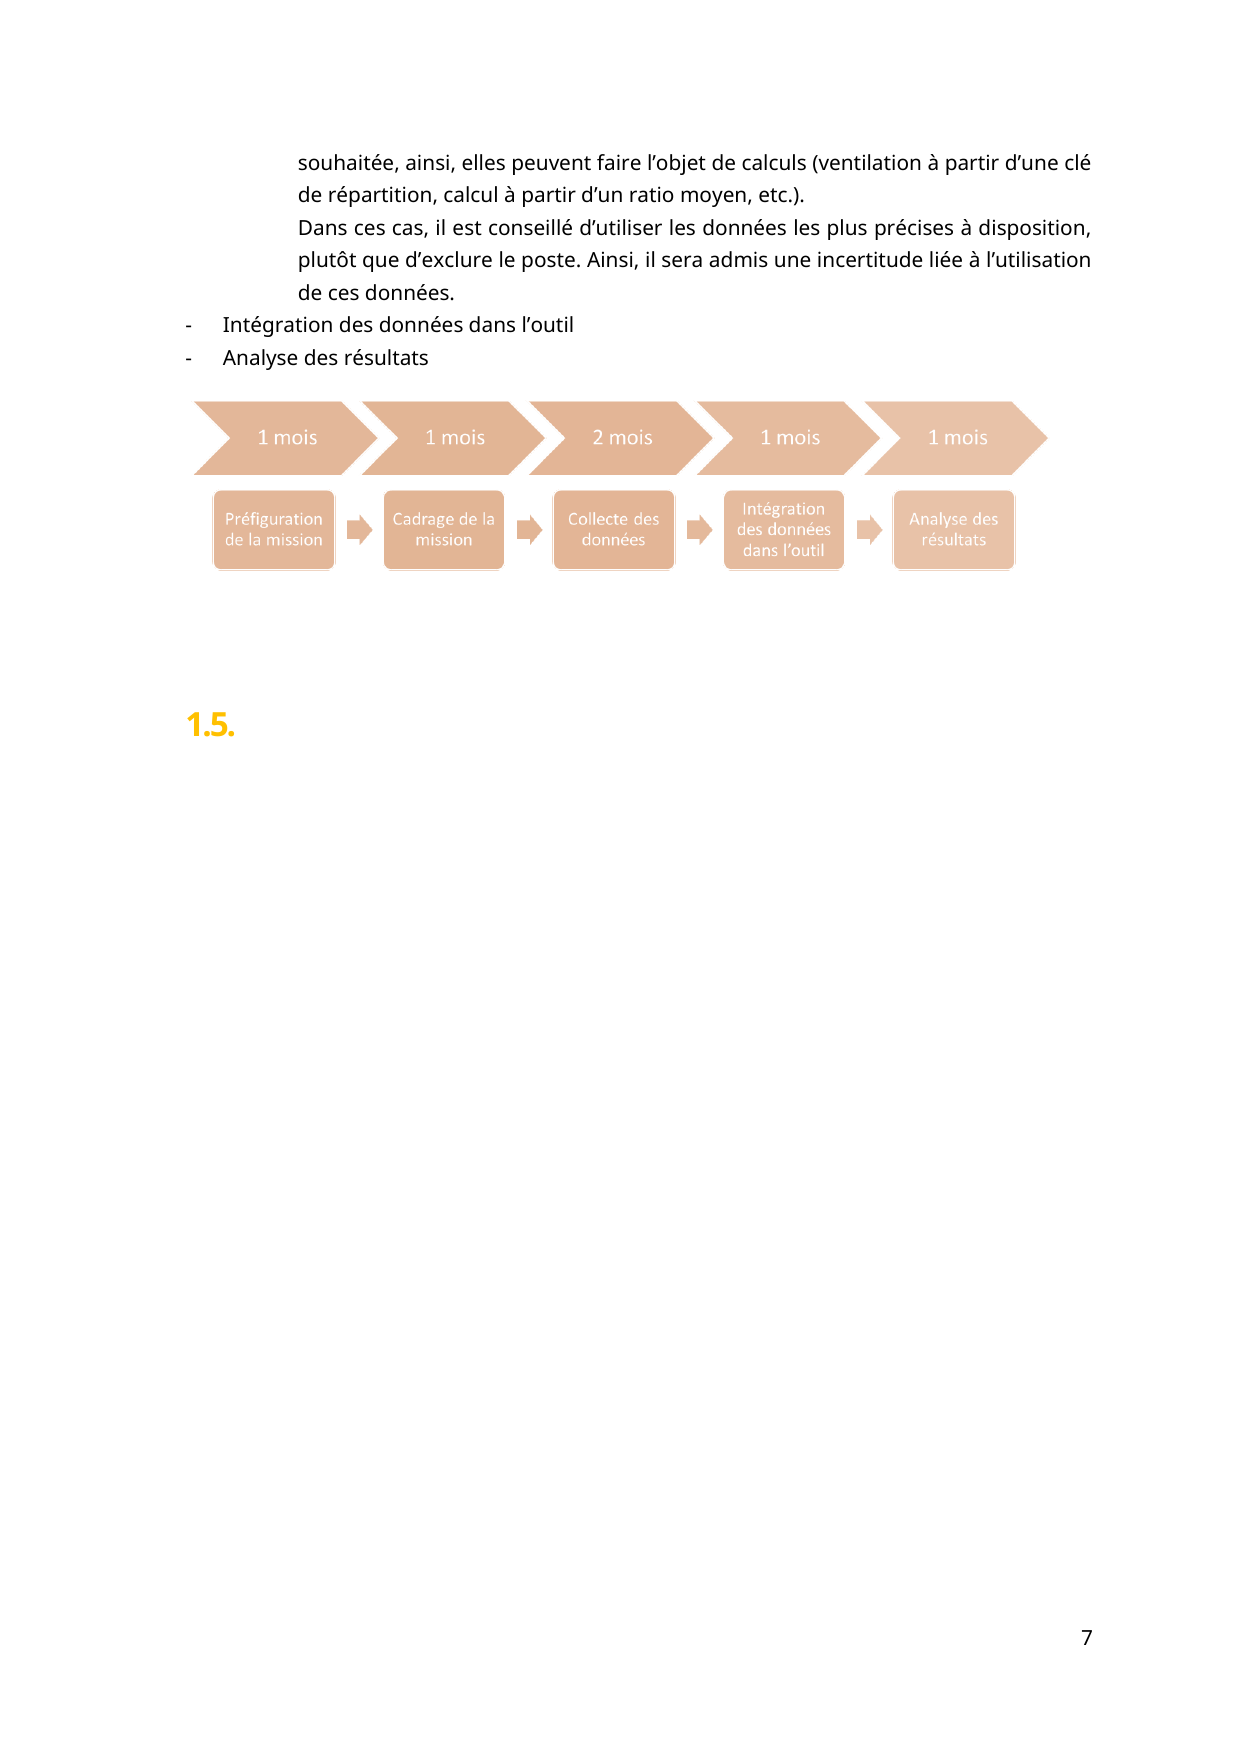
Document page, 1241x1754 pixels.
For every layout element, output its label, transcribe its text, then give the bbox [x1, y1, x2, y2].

list Dans ces cas, il est conseillé d’utiliser les données les plus précises à disposition, plutôt que d’exclure le poste. Ainsi, il sera admis une incertitude liée à l’utilisation de ces données. [298, 213, 1093, 306]
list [260, 148, 1093, 209]
list Intégration des données dans l’outil [185, 311, 1093, 339]
list Analyse des résultats [185, 343, 1093, 372]
